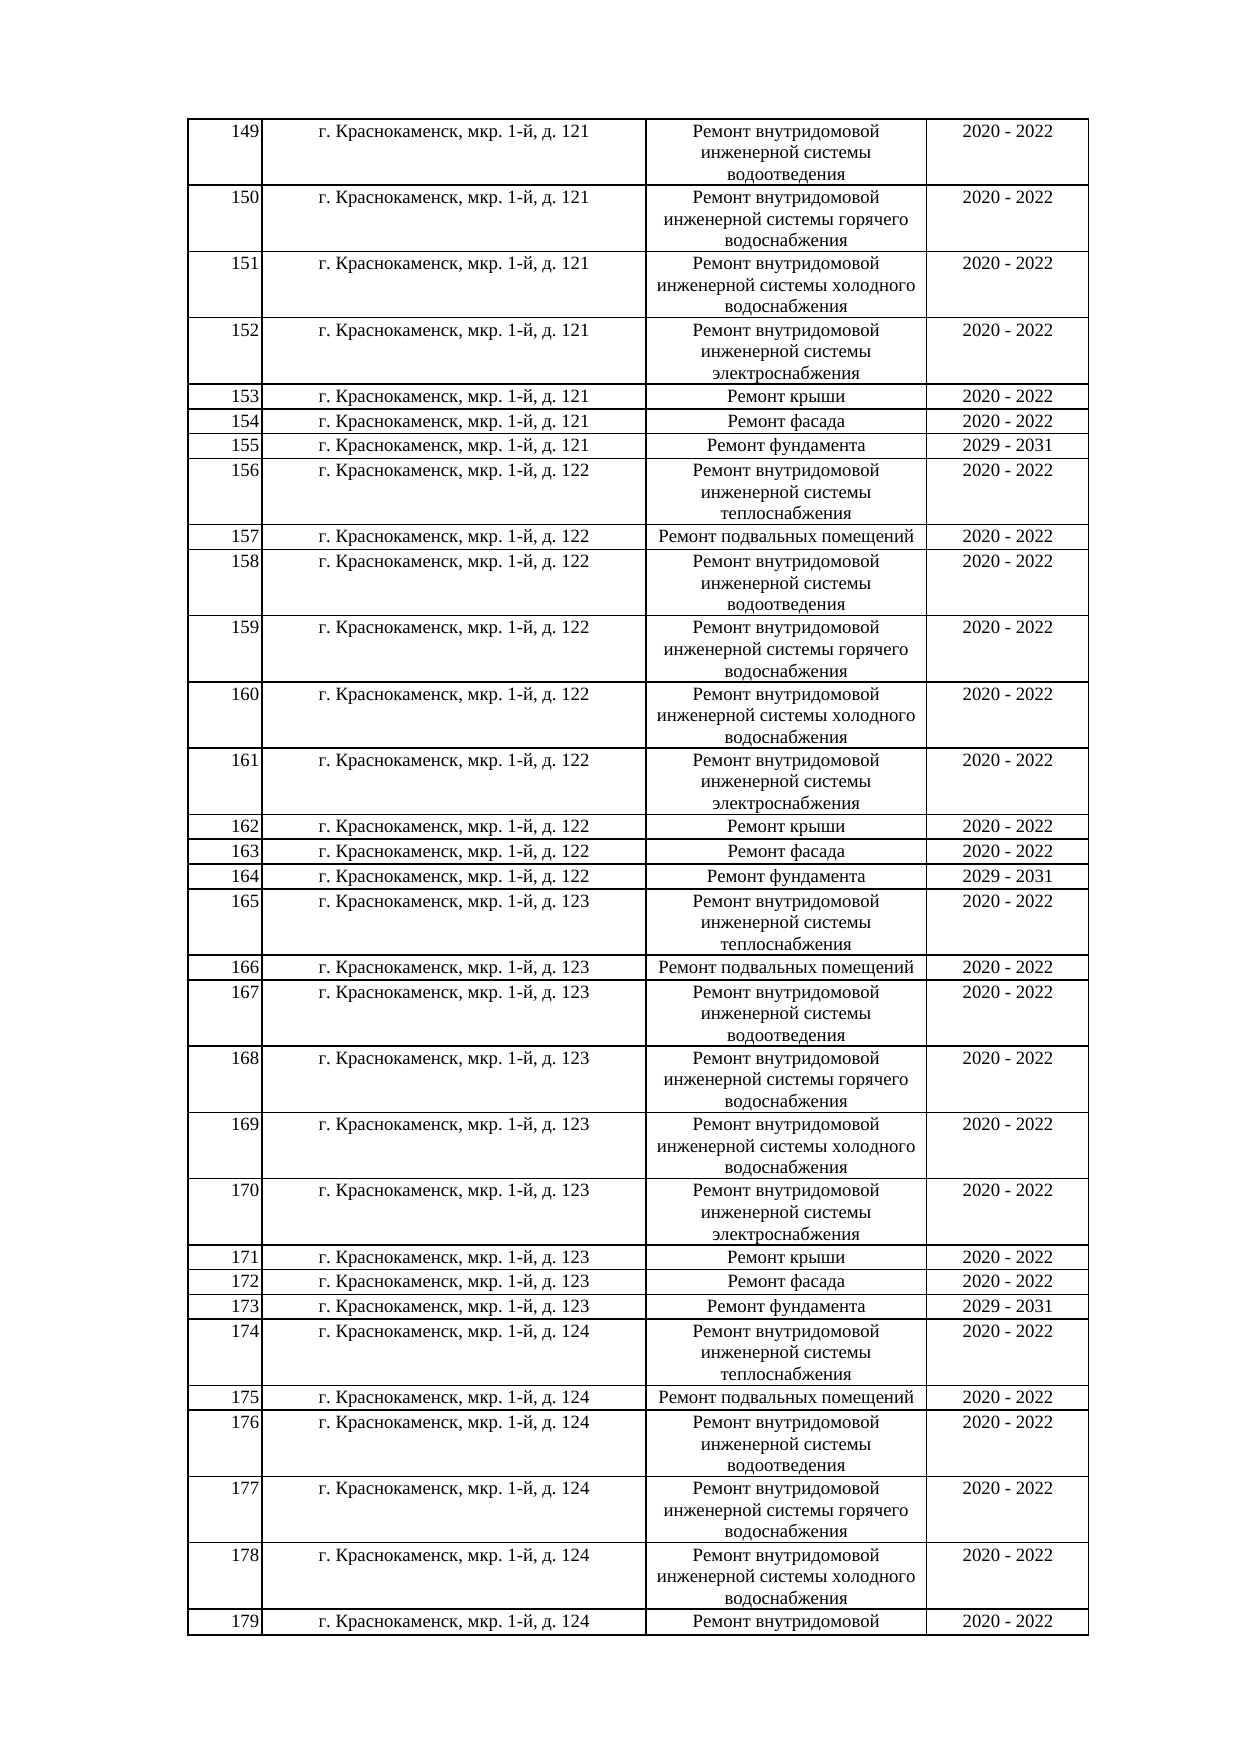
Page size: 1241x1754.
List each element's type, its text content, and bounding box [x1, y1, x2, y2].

table_cell 152 [189, 318, 261, 383]
table_cell 151 [189, 252, 261, 317]
table_cell 2020 - 2022 [927, 186, 1088, 251]
table_cell Ремонт внутридомовой инженерной системы горячего водоснабжения [647, 1047, 926, 1111]
table_cell 2020 - 2022 [927, 1411, 1088, 1476]
table_cell 174 [189, 1320, 261, 1384]
table_cell г. Краснокаменск, мкр. 1-й, д. 122 [263, 459, 645, 524]
table_cell Ремонт подвальных помещений [647, 1386, 926, 1409]
table_cell г. Краснокаменск, мкр. 1-й, д. 123 [263, 890, 645, 954]
table_cell 149 [189, 120, 261, 184]
table_cell 168 [189, 1047, 261, 1111]
table_cell Ремонт внутридомовой инженерной системы водоотведения [647, 1411, 926, 1476]
table_cell 161 [189, 749, 261, 813]
table_cell Ремонт внутридомовой инженерной системы горячего водоснабжения [647, 1477, 926, 1542]
table_cell г. Краснокаменск, мкр. 1-й, д. 121 [263, 252, 645, 317]
table_cell 158 [189, 550, 261, 615]
table_cell г. Краснокаменск, мкр. 1-й, д. 123 [263, 956, 645, 979]
table_cell г. Краснокаменск, мкр. 1-й, д. 122 [263, 815, 645, 838]
table_cell 2020 - 2022 [927, 1610, 1088, 1634]
table_cell 166 [189, 956, 261, 979]
table_cell 2020 - 2022 [927, 1179, 1088, 1244]
table_cell г. Краснокаменск, мкр. 1-й, д. 123 [263, 1047, 645, 1111]
table_cell 153 [189, 385, 261, 408]
table_cell 160 [189, 683, 261, 747]
table_cell г. Краснокаменск, мкр. 1-й, д. 121 [263, 434, 645, 457]
table_cell 2020 - 2022 [927, 525, 1088, 548]
table_cell г. Краснокаменск, мкр. 1-й, д. 121 [263, 410, 645, 433]
table_cell Ремонт внутридомовой инженерной системы холодного водоснабжения [647, 1543, 926, 1608]
table_cell Ремонт внутридомовой инженерной системы холодного водоснабжения [647, 683, 926, 747]
table_cell 2020 - 2022 [927, 459, 1088, 524]
table_cell Ремонт внутридомовой инженерной системы холодного водоснабжения [647, 252, 926, 317]
table_cell г. Краснокаменск, мкр. 1-й, д. 122 [263, 840, 645, 863]
table_cell 2020 - 2022 [927, 981, 1088, 1045]
table_cell 177 [189, 1477, 261, 1542]
table_cell г. Краснокаменск, мкр. 1-й, д. 123 [263, 1295, 645, 1318]
table_cell Ремонт подвальных помещений [647, 525, 926, 548]
table_cell г. Краснокаменск, мкр. 1-й, д. 124 [263, 1320, 645, 1384]
table_cell 164 [189, 865, 261, 888]
table_cell 175 [189, 1386, 261, 1409]
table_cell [263, 120, 645, 184]
table_cell Ремонт фасада [647, 410, 926, 433]
table_cell г. Краснокаменск, мкр. 1-й, д. 123 [263, 981, 645, 1045]
table_cell Ремонт фундамента [647, 1295, 926, 1318]
table_cell 2020 - 2022 [927, 410, 1088, 433]
table_cell 2020 - 2022 [927, 840, 1088, 863]
table_cell 2020 - 2022 [927, 1477, 1088, 1542]
table_cell г. Краснокаменск, мкр. 1-й, д. 122 [263, 865, 645, 888]
table_cell Ремонт фасада [647, 1270, 926, 1293]
table_cell Ремонт фундамента [647, 434, 926, 457]
table_cell Ремонт внутридомовой инженерной системы водоотведения [647, 550, 926, 615]
table_cell Ремонт внутридомовой инженерной системы горячего водоснабжения [647, 616, 926, 681]
table_cell г. Краснокаменск, мкр. 1-й, д. 122 [263, 550, 645, 615]
table_cell 2020 - 2022 [927, 1320, 1088, 1384]
table_cell 2029 - 2031 [927, 865, 1088, 888]
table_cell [263, 1610, 645, 1634]
table_cell 2020 - 2022 [927, 1386, 1088, 1409]
table_cell Ремонт подвальных помещений [647, 956, 926, 979]
table_cell 154 [189, 410, 261, 433]
table_cell г. Краснокаменск, мкр. 1-й, д. 122 [263, 525, 645, 548]
table_cell Ремонт внутридомовой инженерной системы теплоснабжения [647, 1320, 926, 1384]
table_cell 176 [189, 1411, 261, 1476]
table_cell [647, 1610, 926, 1634]
table_cell Ремонт крыши [647, 1246, 926, 1269]
table_cell 172 [189, 1270, 261, 1293]
table_cell 163 [189, 840, 261, 863]
table_cell 2020 - 2022 [927, 890, 1088, 954]
table_cell г. Краснокаменск, мкр. 1-й, д. 123 [263, 1113, 645, 1178]
table_cell г. Краснокаменск, мкр. 1-й, д. 122 [263, 683, 645, 747]
table_cell 2020 - 2022 [927, 318, 1088, 383]
table_cell Ремонт крыши [647, 815, 926, 838]
table_cell 2029 - 2031 [927, 434, 1088, 457]
table_cell Ремонт внутридомовой инженерной системы электроснабжения [647, 1179, 926, 1244]
table_cell г. Краснокаменск, мкр. 1-й, д. 122 [263, 749, 645, 813]
table_cell 178 [189, 1543, 261, 1608]
table_cell г. Краснокаменск, мкр. 1-й, д. 124 [263, 1411, 645, 1476]
table_cell Ремонт внутридомовой инженерной системы холодного водоснабжения [647, 1113, 926, 1178]
table_cell 157 [189, 525, 261, 548]
table_cell 2020 - 2022 [927, 385, 1088, 408]
table_cell г. Краснокаменск, мкр. 1-й, д. 122 [263, 616, 645, 681]
table_cell Ремонт внутридомовой инженерной системы водоотведения [647, 981, 926, 1045]
table_cell 2020 - 2022 [927, 1543, 1088, 1608]
table_cell г. Краснокаменск, мкр. 1-й, д. 121 [263, 186, 645, 251]
table_cell 167 [189, 981, 261, 1045]
table_cell 2020 - 2022 [927, 683, 1088, 747]
table_cell 156 [189, 459, 261, 524]
table_cell 159 [189, 616, 261, 681]
table_cell 162 [189, 815, 261, 838]
table_cell 2020 - 2022 [927, 956, 1088, 979]
table_cell Ремонт крыши [647, 385, 926, 408]
table_cell г. Краснокаменск, мкр. 1-й, д. 121 [263, 318, 645, 383]
table_cell г. Краснокаменск, мкр. 1-й, д. 124 [263, 1477, 645, 1542]
table_cell 2020 - 2022 [927, 616, 1088, 681]
table_cell 169 [189, 1113, 261, 1178]
table_cell 2020 - 2022 [927, 1270, 1088, 1293]
table_cell г. Краснокаменск, мкр. 1-й, д. 124 [263, 1386, 645, 1409]
table_cell Ремонт фундамента [647, 865, 926, 888]
table_cell 2020 - 2022 [927, 1246, 1088, 1269]
table_cell 2020 - 2022 [927, 815, 1088, 838]
table_cell 155 [189, 434, 261, 457]
table_cell 2020 - 2022 [927, 1047, 1088, 1111]
table_cell 179 [189, 1610, 261, 1634]
table_cell 2020 - 2022 [927, 749, 1088, 813]
table_cell 150 [189, 186, 261, 251]
table_cell 2020 - 2022 [927, 550, 1088, 615]
table_cell Ремонт внутридомовой инженерной системы водоотведения [647, 120, 926, 184]
table_cell г. Краснокаменск, мкр. 1-й, д. 124 [263, 1543, 645, 1608]
table_cell Ремонт внутридомовой инженерной системы электроснабжения [647, 318, 926, 383]
table_cell Ремонт внутридомовой инженерной системы теплоснабжения [647, 459, 926, 524]
table_cell Ремонт фасада [647, 840, 926, 863]
table_cell г. Краснокаменск, мкр. 1-й, д. 123 [263, 1246, 645, 1269]
table_cell 2020 - 2022 [927, 252, 1088, 317]
table_cell Ремонт внутридомовой инженерной системы теплоснабжения [647, 890, 926, 954]
table_cell г. Краснокаменск, мкр. 1-й, д. 123 [263, 1270, 645, 1293]
table_cell 165 [189, 890, 261, 954]
table_cell г. Краснокаменск, мкр. 1-й, д. 121 [263, 385, 645, 408]
table_cell 171 [189, 1246, 261, 1269]
table_cell Ремонт внутридомовой инженерной системы электроснабжения [647, 749, 926, 813]
table_cell 2020 - 2022 [927, 120, 1088, 184]
table_cell г. Краснокаменск, мкр. 1-й, д. 123 [263, 1179, 645, 1244]
table_cell 173 [189, 1295, 261, 1318]
table_cell Ремонт внутридомовой инженерной системы горячего водоснабжения [647, 186, 926, 251]
table_cell 2020 - 2022 [927, 1113, 1088, 1178]
table_cell 2029 - 2031 [927, 1295, 1088, 1318]
table_cell 170 [189, 1179, 261, 1244]
